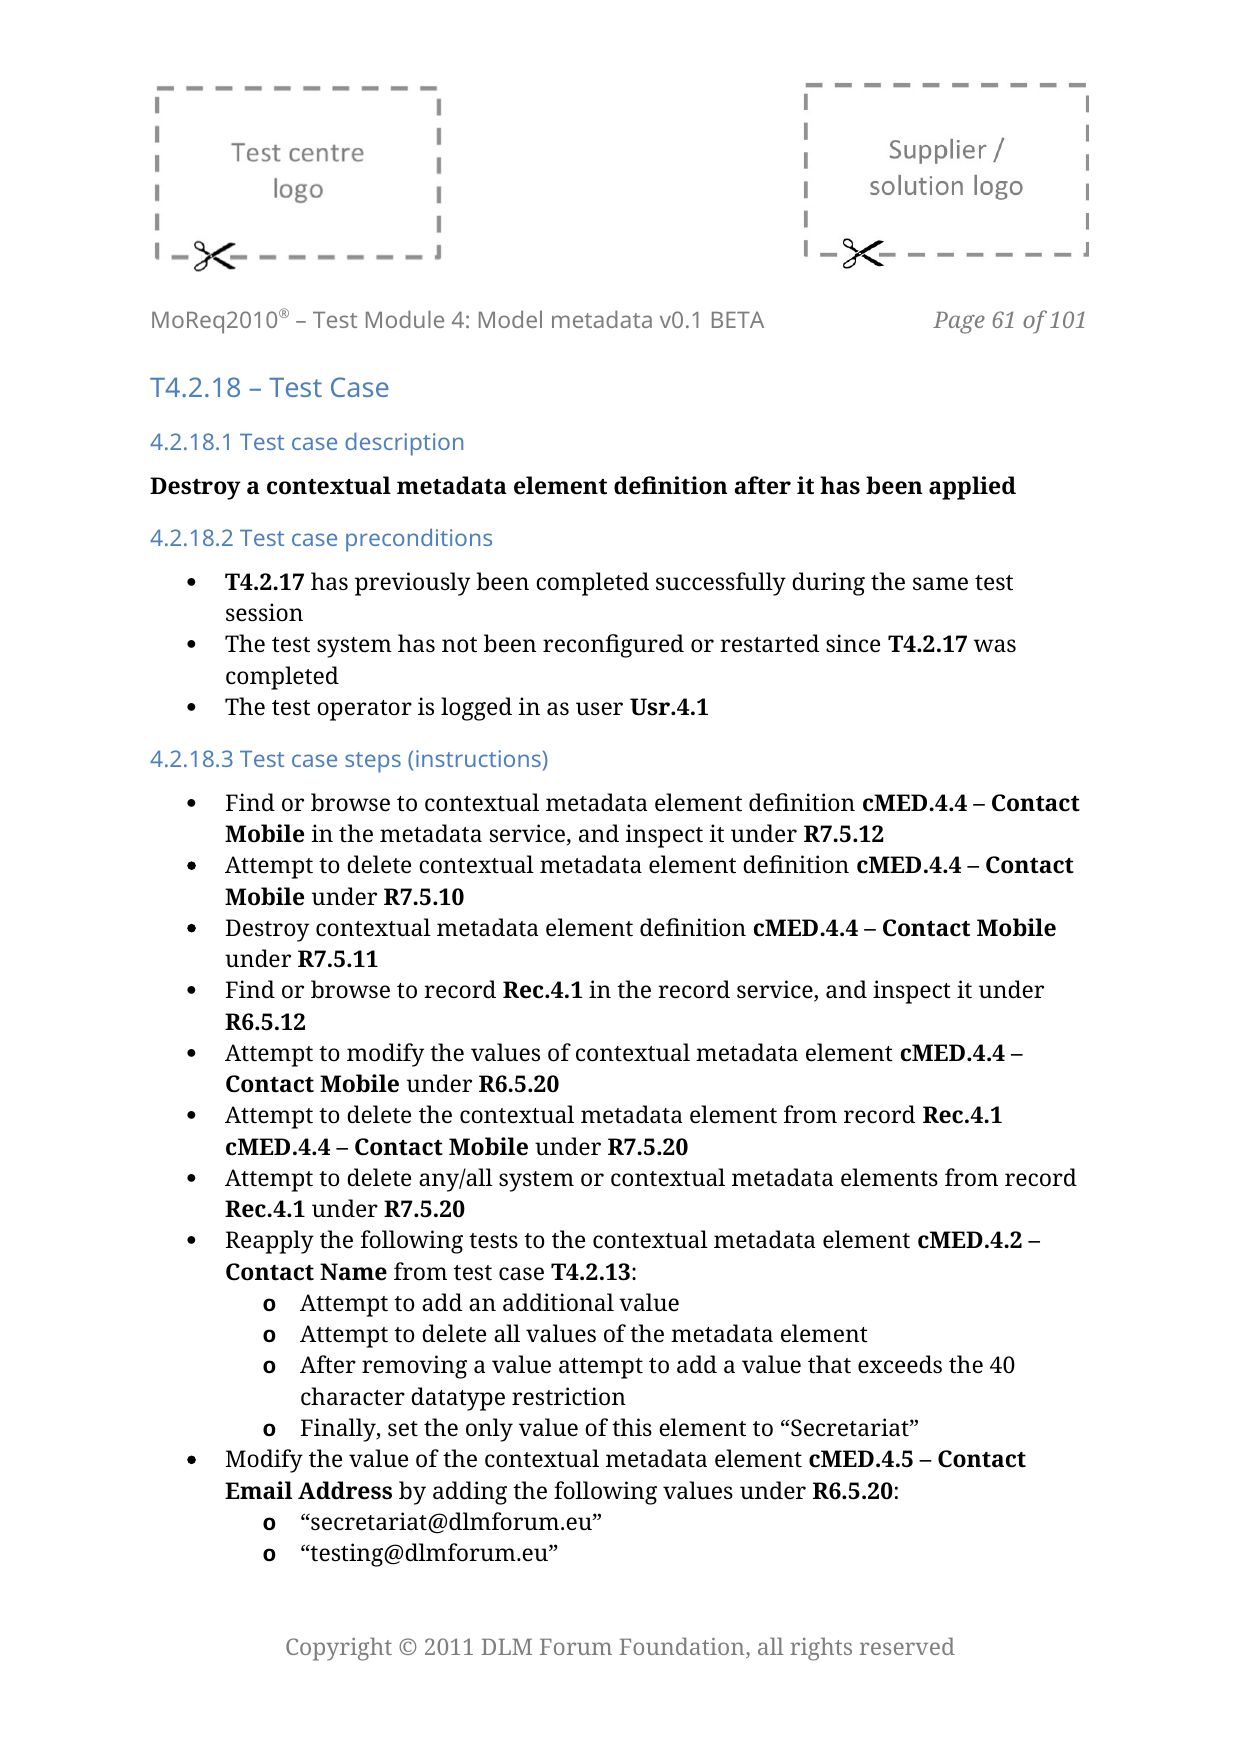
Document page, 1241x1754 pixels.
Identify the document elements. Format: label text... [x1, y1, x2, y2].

list The test system has not been reconfigured or restarted since T4.2.17 was completed [187, 628, 1090, 691]
list Attempt to delete all values of the metadata element [262, 1318, 1090, 1349]
list “testing@dlmforum.eu” [262, 1537, 1090, 1569]
picture [150, 79, 442, 273]
list Find or browse to contextual metadata element definition cMED.4.4 – Contact Mobile in the metadata service, and inspect it under R7.5.12 [187, 787, 1090, 849]
list “secretariat@dlmforum.eu” [262, 1506, 1090, 1537]
subtitle 4.2.18.1 Test case description [150, 426, 1090, 458]
picture [801, 79, 1089, 272]
list Destroy contextual metadata element definition cMED.4.4 – Contact Mobile under R7.5.11 [187, 912, 1090, 974]
text Destroy a contextual metadata element definition after it has been applied [150, 470, 1090, 501]
list Find or browse to record Rec.4.1 in the record service, and inspect it under R6.5.12 [187, 974, 1090, 1037]
list Modify the value of the contextual metadata element cMED.4.5 – Contact Email Address by adding the following values under R6.5.20: [187, 1443, 1090, 1506]
subtitle T4.2.18 – Test Case [150, 369, 1090, 406]
list T4.2.17 has previously been completed successfully during the same test session [187, 566, 1090, 628]
subtitle 4.2.18.2 Test case preconditions [150, 522, 1090, 553]
list Attempt to delete contextual metadata element definition cMED.4.4 – Contact Mobile under R7.5.10 [187, 849, 1090, 912]
subtitle 4.2.18.3 Test case steps (instructions) [150, 743, 1090, 774]
list Attempt to delete any/all system or contextual metadata elements from record Rec.4.1 under R7.5.20 [187, 1162, 1090, 1224]
list Attempt to modify the values of contextual metadata element cMED.4.4 – Contact Mobile under R6.5.20 [187, 1037, 1090, 1099]
list Finally, set the only value of this element to “Secretariat” [262, 1412, 1090, 1443]
list Reapply the following tests to the contextual metadata element cMED.4.2 – Contact Name from test case T4.2.13: [187, 1224, 1090, 1287]
list After removing a value attempt to add a value that exceeds the 40 character datatype restriction [262, 1349, 1090, 1412]
list Attempt to delete the contextual metadata element from record Rec.4.1 cMED.4.4 – Contact Mobile under R7.5.20 [187, 1099, 1090, 1162]
list The test operator is logged in as user Usr.4.1 [187, 691, 1090, 722]
list Attempt to add an additional value [262, 1287, 1090, 1318]
